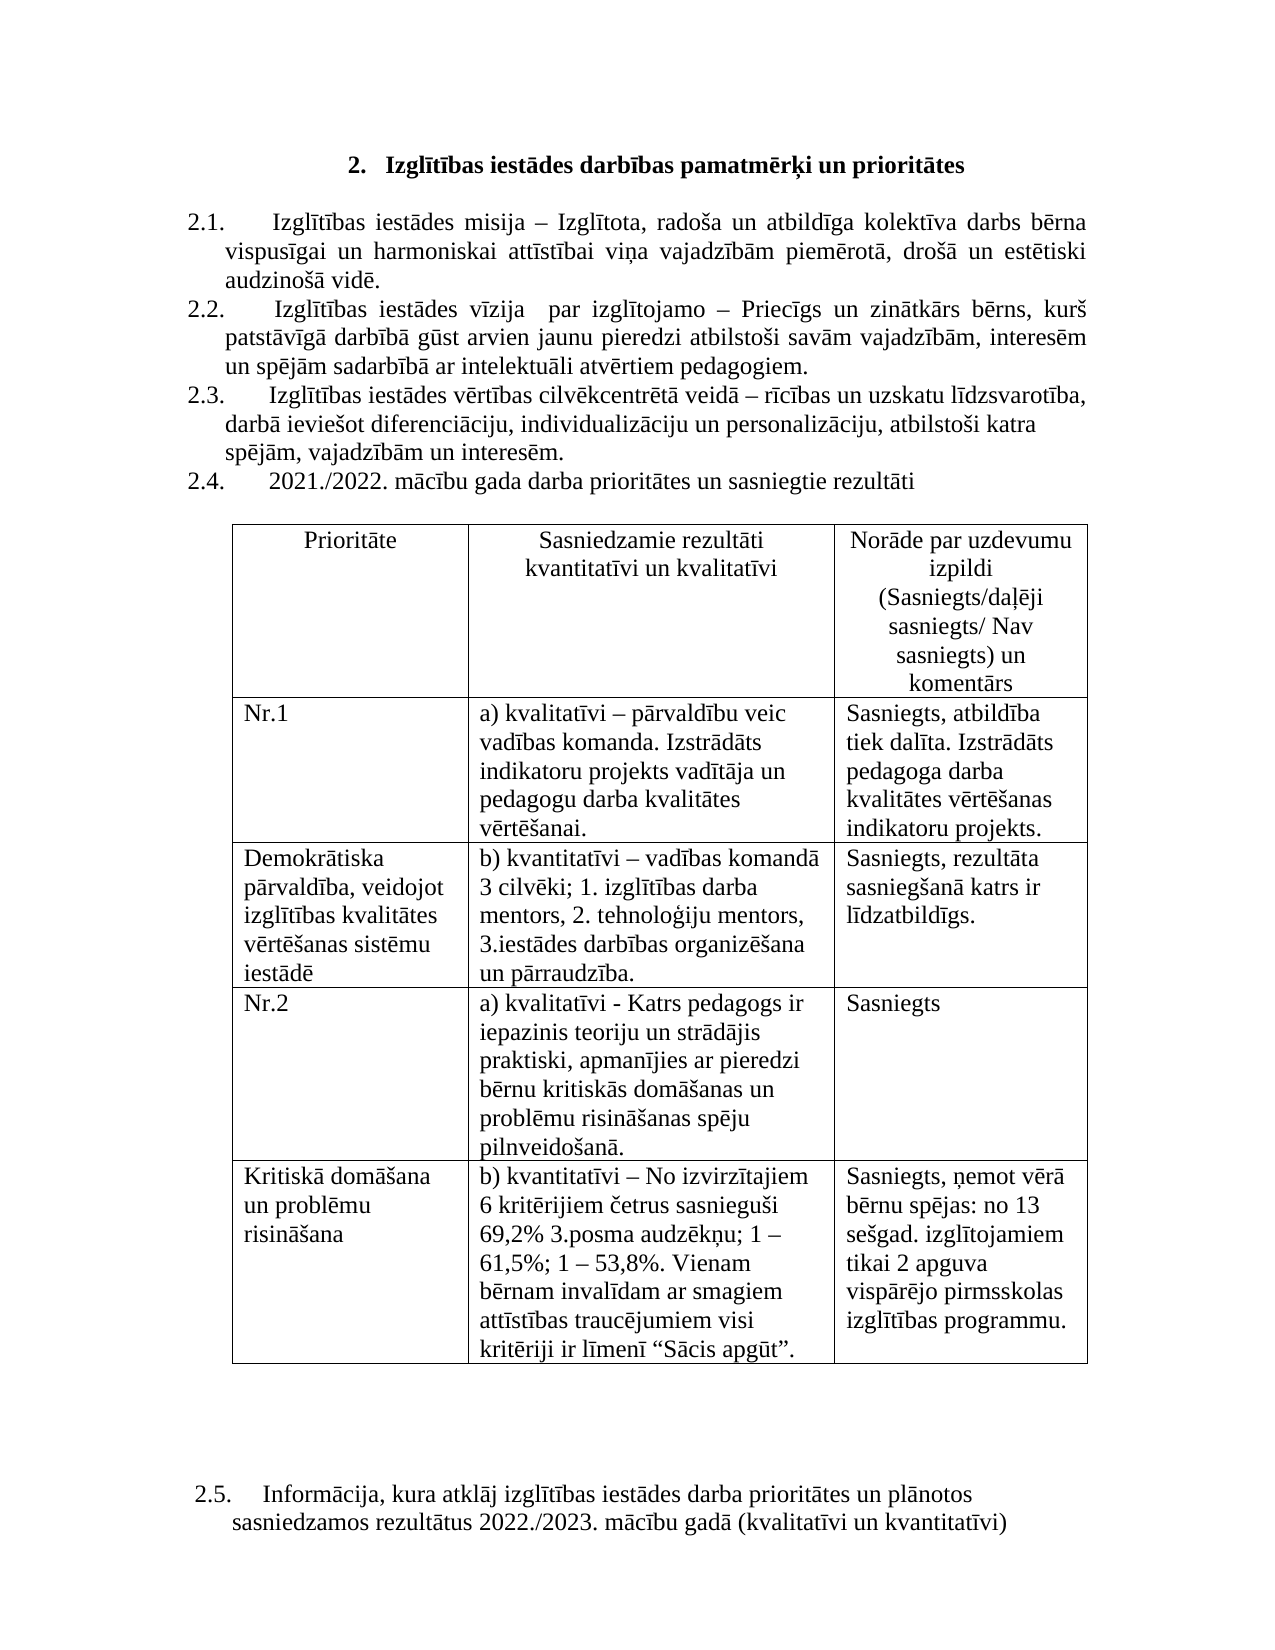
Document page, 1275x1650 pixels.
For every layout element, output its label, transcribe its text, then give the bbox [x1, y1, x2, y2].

table_cell Nr.2 [233, 988, 468, 1160]
table_cell b) kvantitatīvi – No izvirzītajiem 6 kritērijiem četrus sasnieguši 69,2% 3.posma audzēkņu; 1 – 61,5%; 1 – 53,8%. Vienam bērnam invalīdam ar smagiem attīstības traucējumiem visi kritēriji ir līmenī “Sācis apgūt”. [469, 1161, 834, 1363]
table_cell Sasniegts, rezultāta sasniegšanā katrs ir līdzatbildīgs. [835, 843, 1087, 987]
list Izglītības iestādes darbības pamatmērķi un prioritātes [225, 150, 1087, 179]
table_cell a) kvalitatīvi - Katrs pedagogs ir iepazinis teoriju un strādājis praktiski, apmanījies ar pieredzi bērnu kritiskās domāšanas un problēmu risināšanas spēju pilnveidošanā. [469, 988, 834, 1160]
table_cell b) kvantitatīvi – vadības komandā 3 cilvēki; 1. izglītības darba mentors, 2. tehnoloģiju mentors, 3.iestādes darbības organizēšana un pārraudzība. [469, 843, 834, 987]
table_header Prioritāte [233, 525, 468, 697]
list Izglītības iestādes vērtības cilvēkcentrētā veidā – rīcības un uzskatu līdzsvarotība, darbā ieviešot diferenciāciju, individualizāciju un personalizāciju, atbilstoši katra spējām, vajadzībām un interesēm. [187, 380, 1087, 466]
table_cell a) kvalitatīvi – pārvaldību veic vadības komanda. Izstrādāts indikatoru projekts vadītāja un pedagogu darba kvalitātes vērtēšanai. [469, 698, 834, 842]
table_header Norāde par uzdevumu izpildi (Sasniegts/daļēji sasniegts/ Nav sasniegts) un komentārs [835, 525, 1087, 697]
table_cell Sasniegts, atbildība tiek dalīta. Izstrādāts pedagoga darba kvalitātes vērtēšanas indikatoru projekts. [835, 698, 1087, 842]
list Izglītības iestādes misija – Izglītota, radoša un atbildīga kolektīva darbs bērna vispusīgai un harmoniskai attīstībai viņa vajadzībām piemērotā, drošā un estētiski audzinošā vidē. [187, 207, 1088, 294]
table_cell Kritiskā domāšana un problēmu risināšana [233, 1161, 468, 1363]
table_cell Demokrātiska pārvaldība, veidojot izglītības kvalitātes vērtēšanas sistēmu iestādē [233, 843, 468, 987]
table_cell Nr.1 [233, 698, 468, 842]
list Izglītības iestādes vīzija par izglītojamo – Priecīgs un zinātkārs bērns, kurš patstāvīgā darbībā gūst arvien jaunu pieredzi atbilstoši savām vajadzībām, interesēm un spējām sadarbībā ar intelektuāli atvērtiem pedagogiem. [187, 294, 1088, 380]
list 2021./2022. mācību gada darba prioritātes un sasniegtie rezultāti [187, 466, 1087, 495]
list Informācija, kura atklāj izglītības iestādes darba prioritātes un plānotos sasniedzamos rezultātus 2022./2023. mācību gadā (kvalitatīvi un kvantitatīvi) [194, 1479, 1087, 1536]
table_cell Sasniegts, ņemot vērā bērnu spējas: no 13 sešgad. izglītojamiem tikai 2 apguva vispārējo pirmsskolas izglītības programmu. [835, 1161, 1087, 1363]
table_cell Sasniegts [835, 988, 1087, 1160]
table_header Sasniedzamie rezultāti kvantitatīvi un kvalitatīvi [469, 525, 834, 697]
